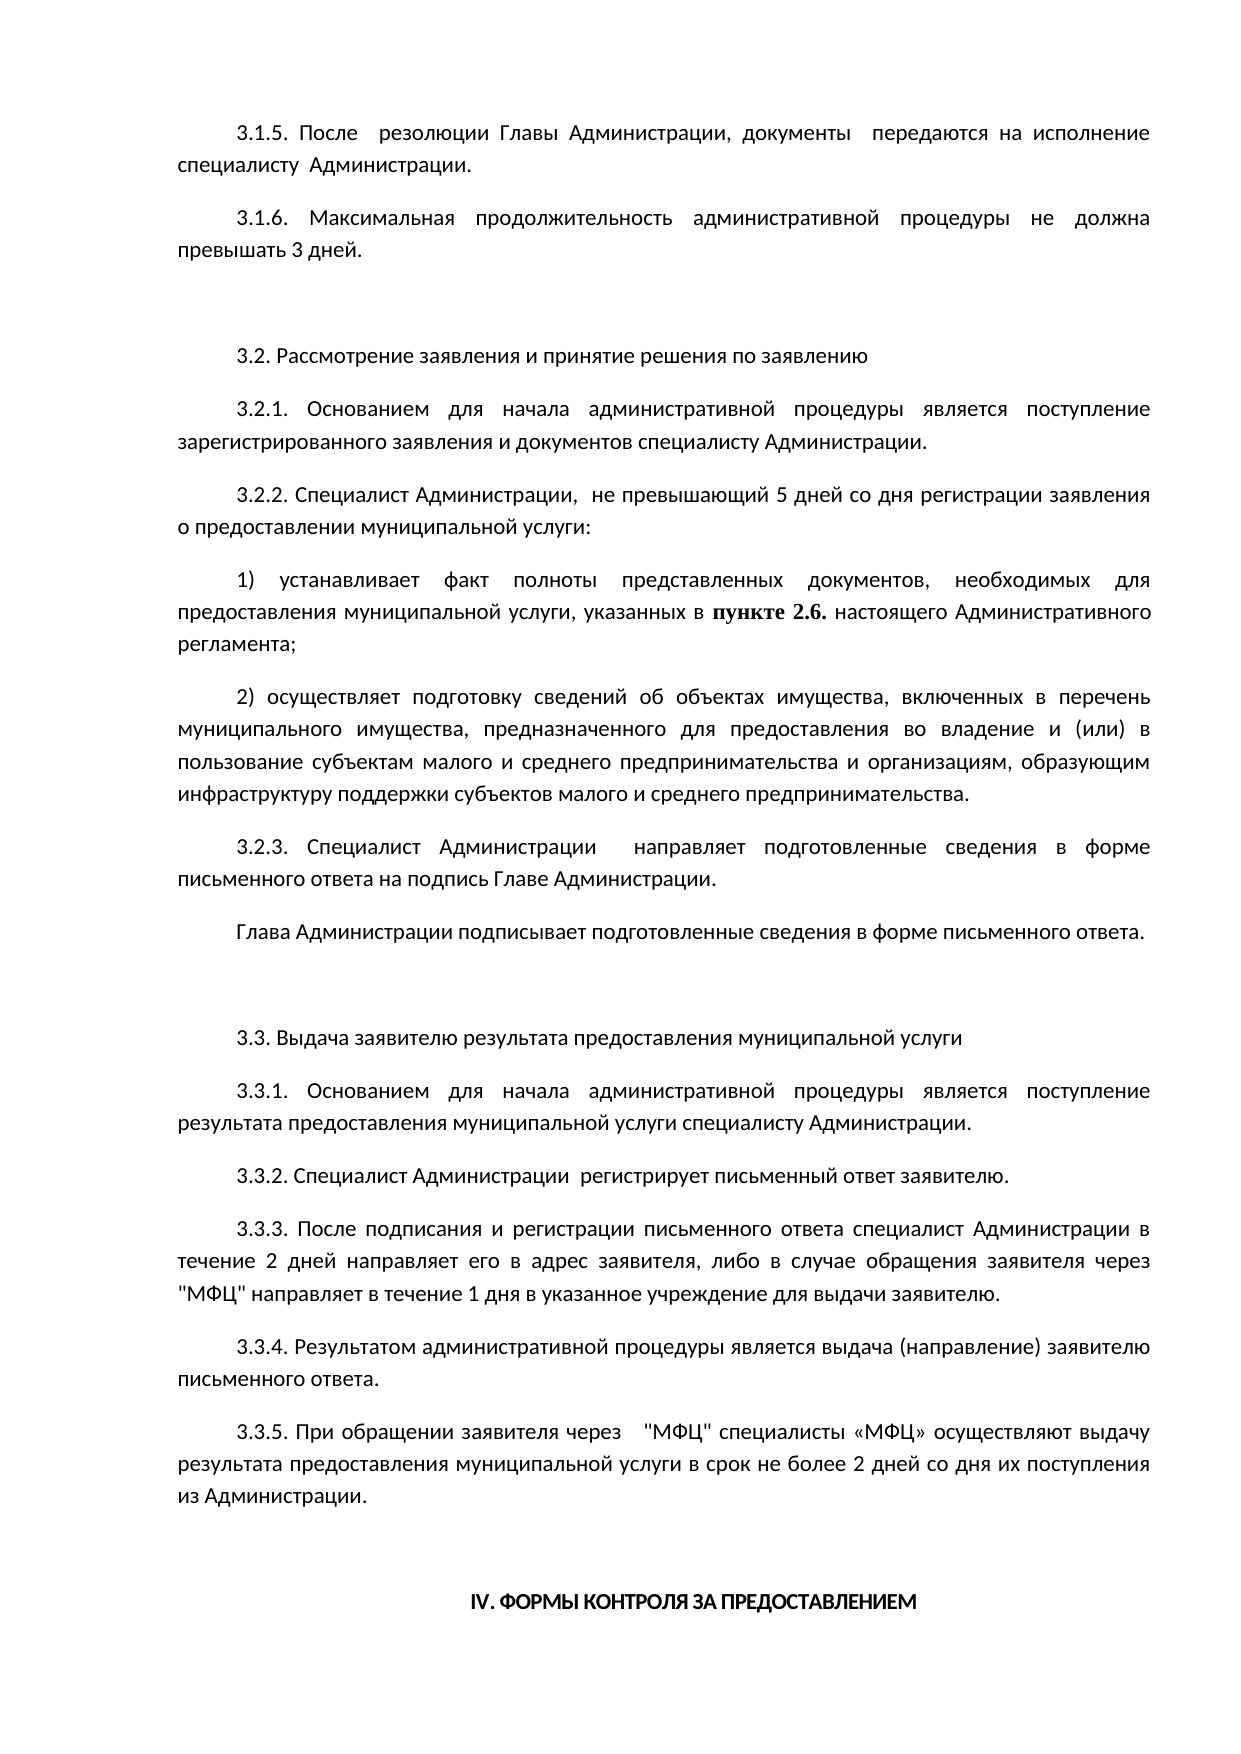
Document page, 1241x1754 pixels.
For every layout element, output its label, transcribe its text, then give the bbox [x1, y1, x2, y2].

text 3.2.3. Специалист Администрации направляет подготовленные сведения в форме письменного ответа на подпись Главе Администрации. [177, 832, 1152, 892]
text 3.3.4. Результатом административной процедуры является выдача (направление) заявителю письменного ответа. [177, 1332, 1152, 1392]
text 3.2.1. Основанием для начала административной процедуры является поступление зарегистрированного заявления и документов специалисту Администрации. [177, 394, 1152, 455]
text Глава Администрации подписывает подготовленные сведения в форме письменного ответа. [177, 917, 1152, 945]
text 3.3.3. После подписания и регистрации письменного ответа специалист Администрации в течение 2 дней направляет его в адрес заявителя, либо в случае обращения заявителя через "МФЦ" направляет в течение 1 дня в указанное учреждение для выдачи заявителю. [177, 1214, 1152, 1307]
text 3.1.6. Максимальная продолжительность административной процедуры не должна превышать 3 дней. [177, 203, 1152, 263]
text 3.1.5. После резолюции Главы Администрации, документы передаются на исполнение специалисту Администрации. [177, 118, 1152, 178]
text 3.3. Выдача заявителю результата предоставления муниципальной услуги [177, 1023, 1152, 1051]
text 1) устанавливает факт полноты представленных документов, необходимых для предоставления муниципальной услуги, указанных в пункте 2.6. настоящего Административного регламента; [177, 565, 1152, 657]
text 3.2. Рассмотрение заявления и принятие решения по заявлению [177, 342, 1152, 369]
text 3.3.1. Основанием для начала административной процедуры является поступление результата предоставления муниципальной услуги специалисту Администрации. [177, 1076, 1152, 1136]
text 3.3.5. При обращении заявителя через "МФЦ" специалисты «МФЦ» осуществляют выдачу результата предоставления муниципальной услуги в срок не более 2 дней со дня их поступления из Администрации. [177, 1417, 1152, 1509]
text 3.3.2. Специалист Администрации регистрирует письменный ответ заявителю. [177, 1161, 1152, 1189]
text 3.2.2. Специалист Администрации, не превышающий 5 дней со дня регистрации заявления о предоставлении муниципальной услуги: [177, 480, 1152, 540]
text 2) осуществляет подготовку сведений об объектах имущества, включенных в перечень муниципального имущества, предназначенного для предоставления во владение и (или) в пользование субъектам малого и среднего предпринимательства и организациям, образующим инфраструктуру поддержки субъектов малого и среднего предпринимательства. [177, 682, 1152, 807]
text IV. ФОРМЫ КОНТРОЛЯ ЗА предоставлением [177, 1587, 1152, 1616]
